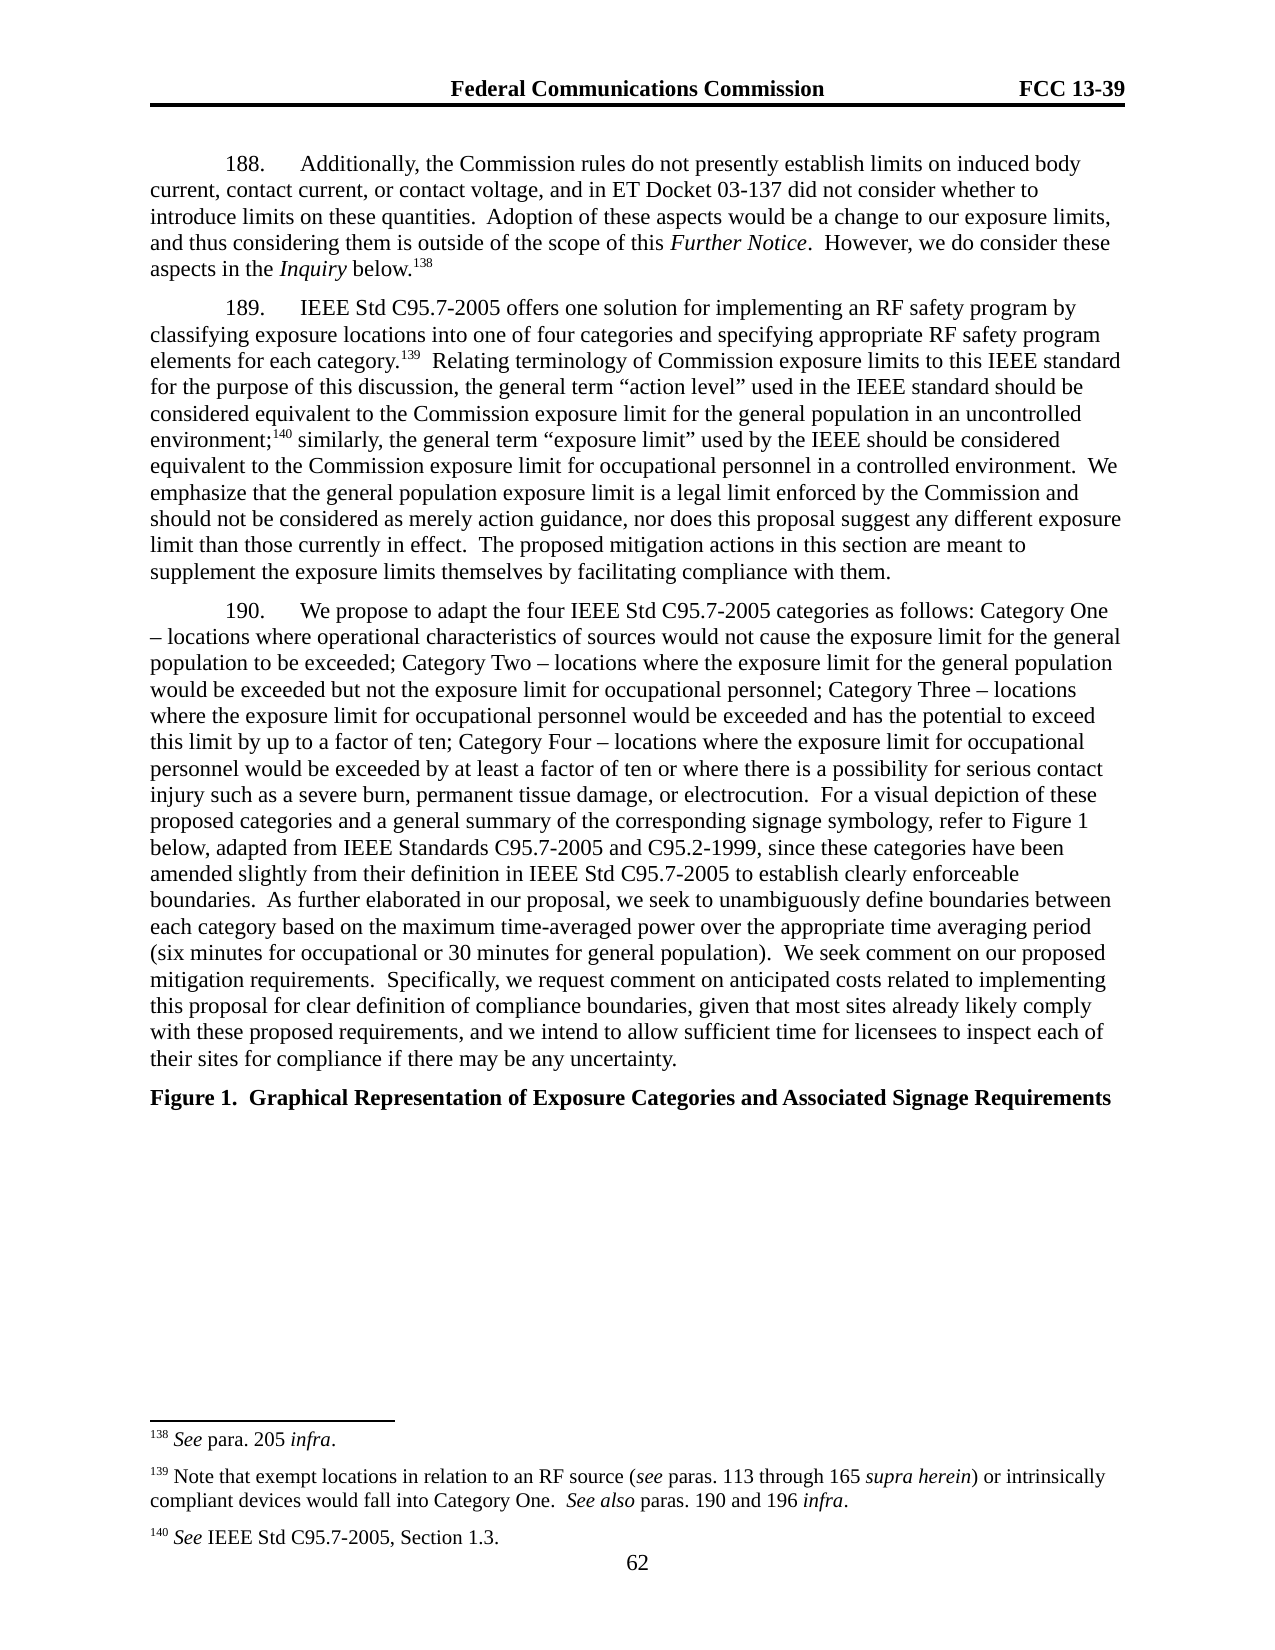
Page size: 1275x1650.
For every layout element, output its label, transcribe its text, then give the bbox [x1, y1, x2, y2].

text Additionally, the Commission rules do not presently establish limits on induced body current, contact current, or contact voltage, and in ET Docket 03-137 did not consider whether to introduce limits on these quantities. Adoption of these aspects would be a change to our exposure limits, and thus considering them is outside of the scope of this Further Notice. However, we do consider these aspects in the Inquiry below. [150, 150, 1125, 282]
list Figure 1. Graphical Representation of Exposure Categories and Associated Signage Requirements [150, 1083, 1125, 1110]
text We propose to adapt the four IEEE Std C95.7-2005 categories as follows: Category One – locations where operational characteristics of sources would not cause the exposure limit for the general population to be exceeded; Category Two – locations where the exposure limit for the general population would be exceeded but not the exposure limit for occupational personnel; Category Three – locations where the exposure limit for occupational personnel would be exceeded and has the potential to exceed this limit by up to a factor of ten; Category Four – locations where the exposure limit for occupational personnel would be exceeded by at least a factor of ten or where there is a possibility for serious contact injury such as a severe burn, permanent tissue damage, or electrocution. For a visual depiction of these proposed categories and a general summary of the corresponding signage symbology, refer to Figure 1 below, adapted from IEEE Standards C95.7-2005 and C95.2-1999, since these categories have been amended slightly from their definition in IEEE Std C95.7-2005 to establish clearly enforceable boundaries. As further elaborated in our proposal, we seek to unambiguously define boundaries between each category based on the maximum time-averaged power over the appropriate time averaging period (six minutes for occupational or 30 minutes for general population). We seek comment on our proposed mitigation requirements. Specifically, we request comment on anticipated costs related to implementing this proposal for clear definition of compliance boundaries, given that most sites already likely comply with these proposed requirements, and we intend to allow sufficient time for licensees to inspect each of their sites for compliance if there may be any uncertainty. [150, 597, 1125, 1071]
text IEEE Std C95.7-2005 offers one solution for implementing an RF safety program by classifying exposure locations into one of four categories and specifying appropriate RF safety program elements for each category. Relating terminology of Commission exposure limits to this IEEE standard for the purpose of this discussion, the general term “action level” used in the IEEE standard should be considered equivalent to the Commission exposure limit for the general population in an uncontrolled environment; similarly, the general term “exposure limit” used by the IEEE should be considered equivalent to the Commission exposure limit for occupational personnel in a controlled environment. We emphasize that the general population exposure limit is a legal limit enforced by the Commission and should not be considered as merely action guidance, nor does this proposal suggest any different exposure limit than those currently in effect. The proposed mitigation actions in this section are meant to supplement the exposure limits themselves by facilitating compliance with them. [150, 294, 1125, 584]
